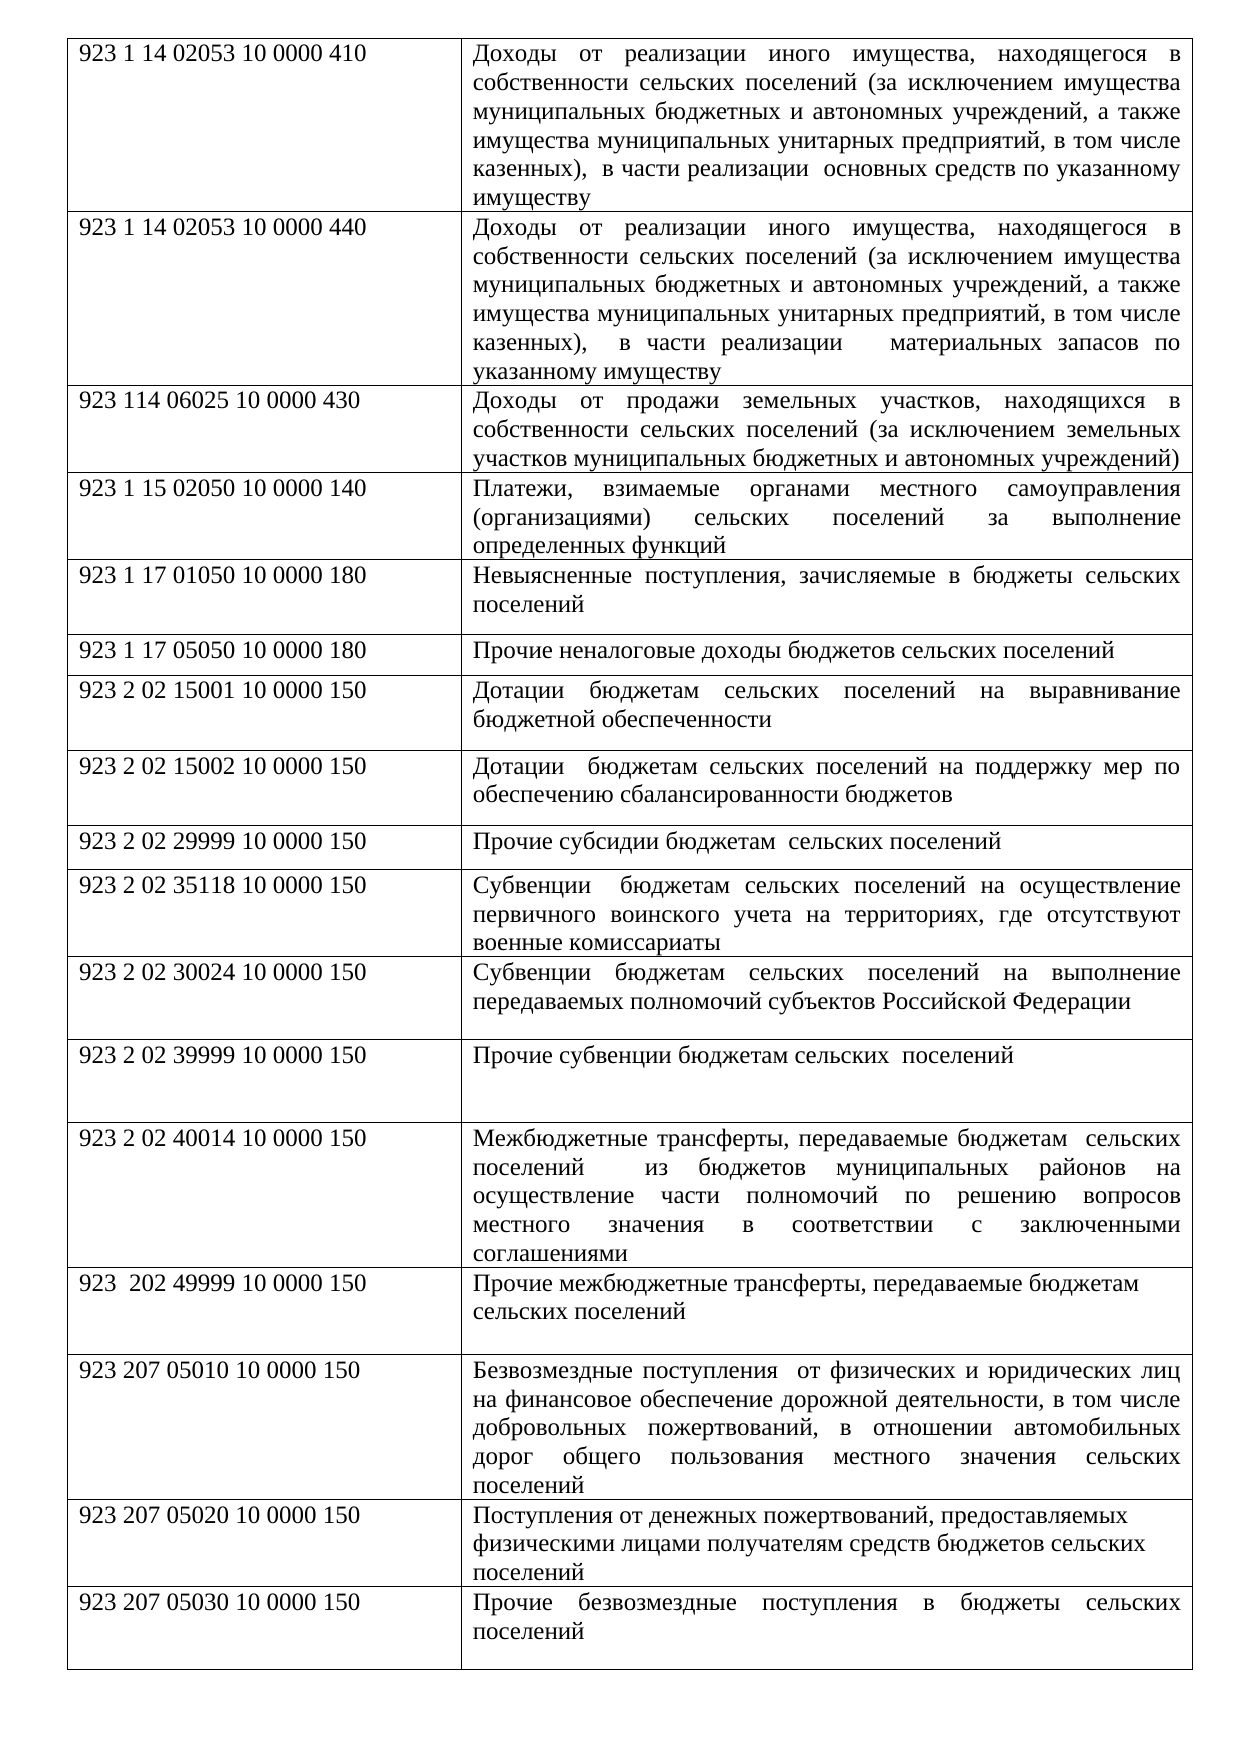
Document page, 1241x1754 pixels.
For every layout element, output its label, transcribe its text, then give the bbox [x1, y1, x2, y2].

table_cell Межбюджетные трансферты, передаваемые бюджетам сельских поселений из бюджетов муниципальных районов на осуществление части полномочий по решению вопросов местного значения в соответствии с заключенными соглашениями [462, 1123, 1192, 1267]
table_cell Поступления от денежных пожертвований, предоставляемых физическими лицами получателям средств бюджетов сельских поселений [462, 1500, 1192, 1586]
table_cell 923 1 17 05050 10 0000 180 [68, 635, 461, 674]
table_cell 923 1 17 01050 10 0000 180 [68, 560, 461, 634]
table_cell 923 2 02 30024 10 0000 150 [68, 957, 461, 1039]
table_cell Субвенции бюджетам сельских поселений на осуществление первичного воинского учета на территориях, где отсутствуют военные комиссариаты [462, 870, 1192, 956]
table_cell Прочие субвенции бюджетам сельских поселений [462, 1040, 1192, 1122]
table_cell 923 2 02 29999 10 0000 150 [68, 826, 461, 869]
table_cell 923 114 06025 10 0000 430 [68, 386, 461, 472]
table_cell 923 207 05030 10 0000 150 [68, 1587, 461, 1669]
table_cell Доходы от реализации иного имущества, находящегося в собственности сельских поселений (за исключением имущества муниципальных бюджетных и автономных учреждений, а также имущества муниципальных унитарных предприятий, в том числе казенных), в части реализации материальных запасов по указанному имуществу [462, 212, 1192, 384]
table_cell 923 1 14 02053 10 0000 440 [68, 212, 461, 384]
table_cell 923 1 15 02050 10 0000 140 [68, 473, 461, 559]
table_cell 923 207 05010 10 0000 150 [68, 1355, 461, 1499]
table_cell Дотации бюджетам сельских поселений на выравнивание бюджетной обеспеченности [462, 676, 1192, 750]
table_cell 923 1 14 02053 10 0000 410 [68, 39, 461, 211]
table_cell Доходы от продажи земельных участков, находящихся в собственности сельских поселений (за исключением земельных участков муниципальных бюджетных и автономных учреждений) [462, 386, 1192, 472]
table_cell 923 2 02 35118 10 0000 150 [68, 870, 461, 956]
table_cell Прочие субсидии бюджетам сельских поселений [462, 826, 1192, 869]
table_cell 923 2 02 39999 10 0000 150 [68, 1040, 461, 1122]
table_cell 923 202 49999 10 0000 150 [68, 1268, 461, 1354]
table_cell Безвозмездные поступления от физических и юридических лиц на финансовое обеспечение дорожной деятельности, в том числе добровольных пожертвований, в отношении автомобильных дорог общего пользования местного значения сельских поселений [462, 1355, 1192, 1499]
table_cell Невыясненные поступления, зачисляемые в бюджеты сельских поселений [462, 560, 1192, 634]
table_cell 923 207 05020 10 0000 150 [68, 1500, 461, 1586]
table_cell Прочие неналоговые доходы бюджетов сельских поселений [462, 635, 1192, 674]
table_cell 923 2 02 40014 10 0000 150 [68, 1123, 461, 1267]
table_cell 923 2 02 15002 10 0000 150 [68, 751, 461, 825]
table_cell Доходы от реализации иного имущества, находящегося в собственности сельских поселений (за исключением имущества муниципальных бюджетных и автономных учреждений, а также имущества муниципальных унитарных предприятий, в том числе казенных), в части реализации основных средств по указанному имуществу [462, 39, 1192, 211]
table_cell Прочие безвозмездные поступления в бюджеты сельских поселений [462, 1587, 1192, 1669]
table_cell Субвенции бюджетам сельских поселений на выполнение передаваемых полномочий субъектов Российской Федерации [462, 957, 1192, 1039]
table_cell Платежи, взимаемые органами местного самоуправления (организациями) сельских поселений за выполнение определенных функций [462, 473, 1192, 559]
table_cell Прочие межбюджетные трансферты, передаваемые бюджетам сельских поселений [462, 1268, 1192, 1354]
table_cell 923 2 02 15001 10 0000 150 [68, 676, 461, 750]
table_cell Дотации бюджетам сельских поселений на поддержку мер по обеспечению сбалансированности бюджетов [462, 751, 1192, 825]
